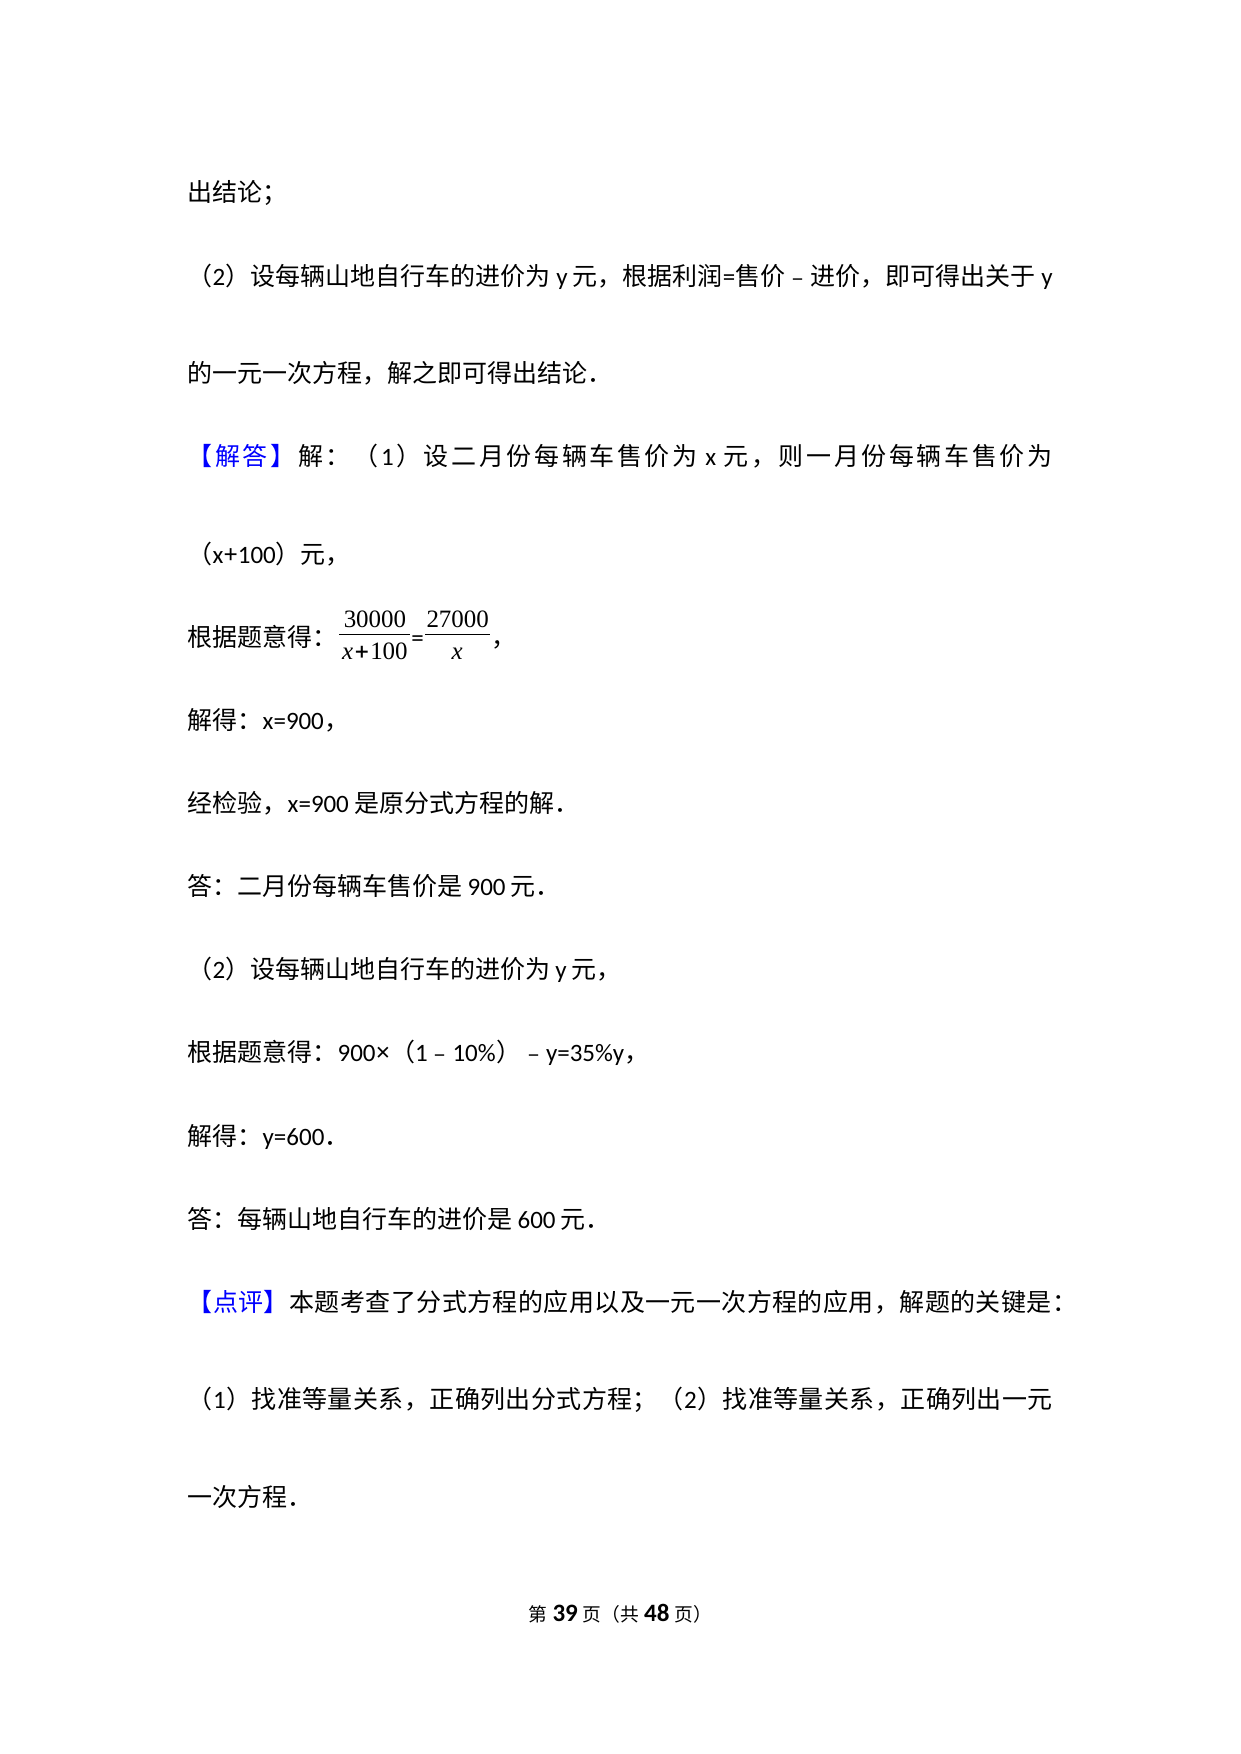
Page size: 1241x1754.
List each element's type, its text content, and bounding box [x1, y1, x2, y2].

text 解得：x=900， [187, 686, 1053, 751]
text 【解答】解：（1）设二月份每辆车售价为x元，则一月份每辆车售价为（x+100）元， [187, 422, 1053, 585]
text 解得：y=600． [187, 1102, 1053, 1167]
text 经检验，x=900是原分式方程的解． [187, 769, 1053, 834]
text 【点评】本题考查了分式方程的应用以及一元一次方程的应用，解题的关键是：（1）找准等量关系，正确列出分式方程；（2）找准等量关系，正确列出一元一次方程． [187, 1268, 1053, 1528]
text 答：二月份每辆车售价是900元． [187, 852, 1053, 917]
text （2）设每辆山地自行车的进价为y元，根据利润=售价﹣进价，即可得出关于y的一元一次方程，解之即可得出结论． [187, 242, 1053, 404]
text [187, 158, 1053, 223]
text 根据题意得：900×（1﹣10%）﹣y=35%y， [187, 1018, 1053, 1083]
text （2）设每辆山地自行车的进价为y元， [187, 935, 1053, 1000]
text 答：每辆山地自行车的进价是600元． [187, 1185, 1053, 1250]
text 根据题意得：=， [187, 603, 1053, 668]
